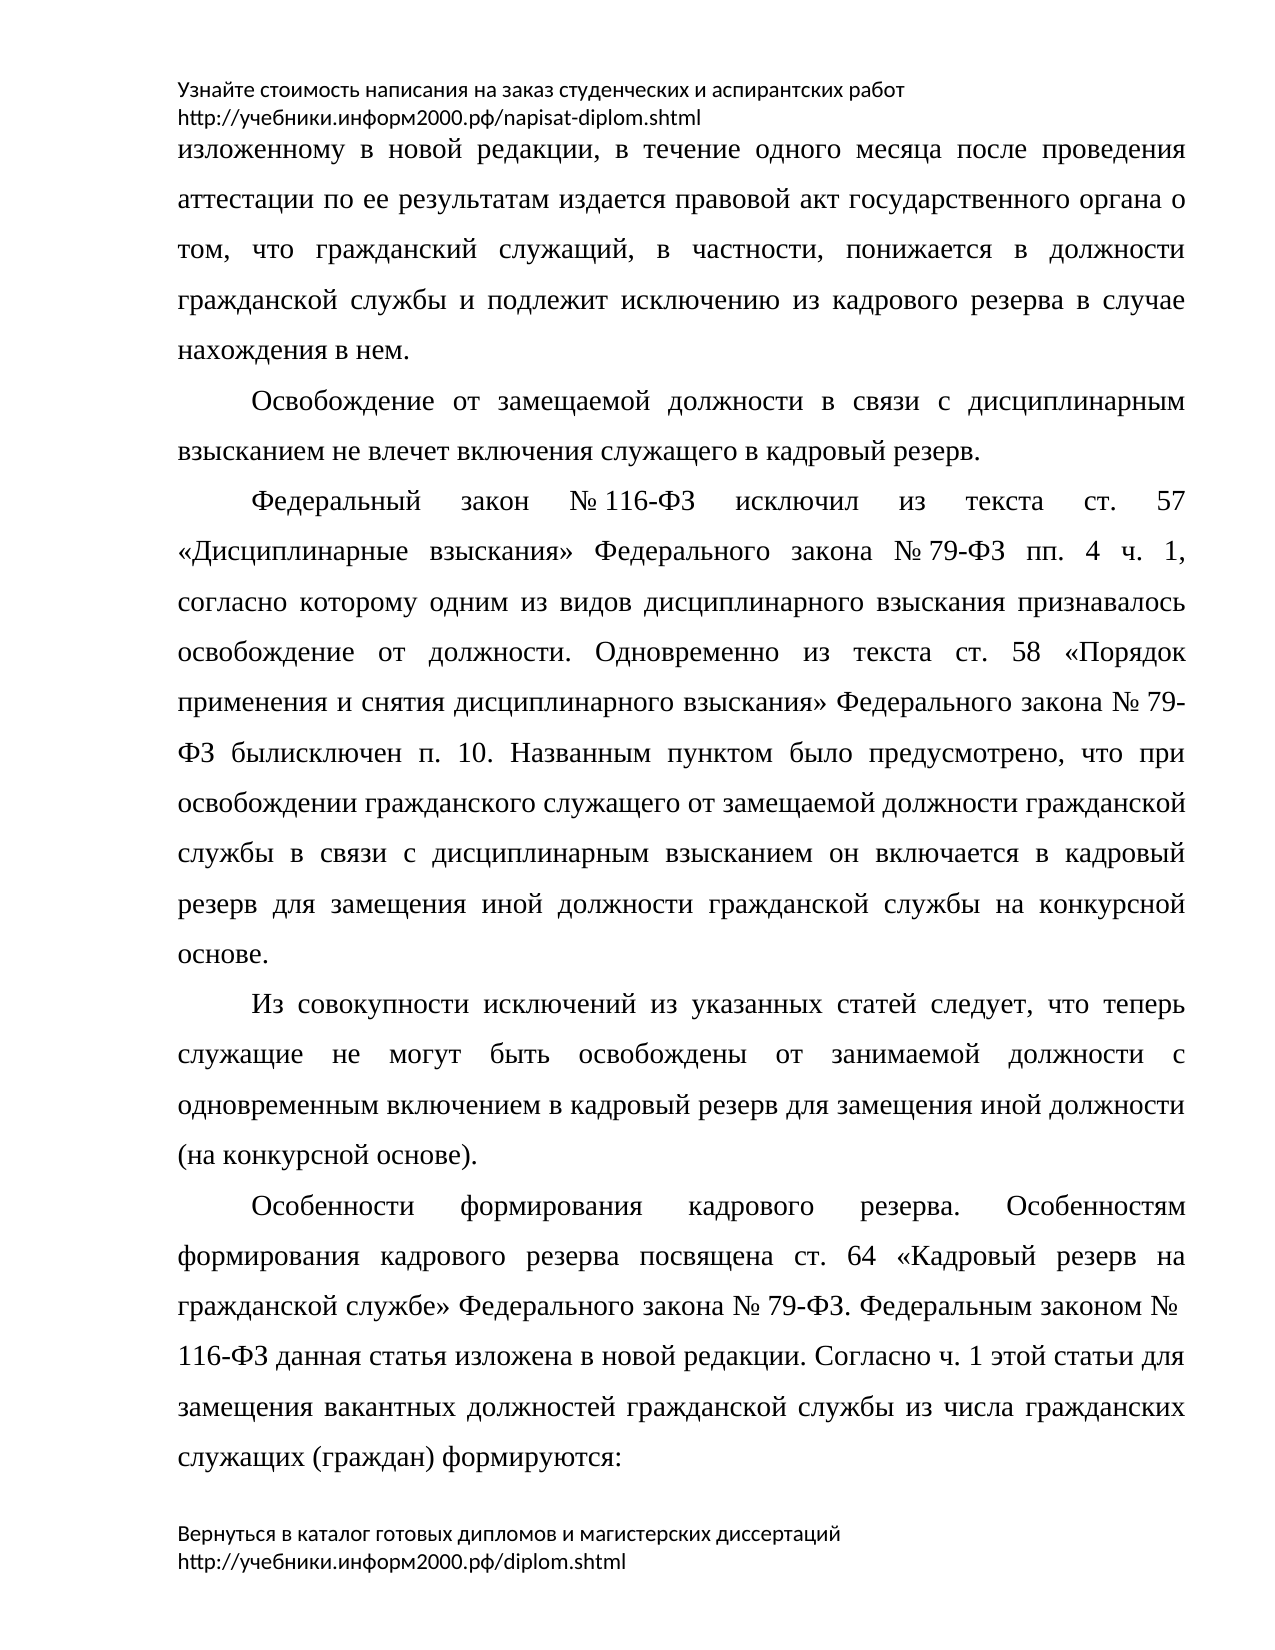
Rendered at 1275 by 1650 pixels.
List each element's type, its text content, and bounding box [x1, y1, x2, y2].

text Особенности формирования кадрового резерва. Особенностям формирования кадрового резерва посвящена ст. 64 «Кадровый резерв на гражданской службе» Федерального закона № 79-ФЗ. Федеральным законом № 116-ФЗ данная статья изложена в новой редакции. Согласно ч. 1 этой статьи для замещения вакантных должностей гражданской службы из числа гражданских служащих (граждан) формируются: [177, 1188, 1186, 1473]
text Из совокупности исключений из указанных статей следует, что теперь служащие не могут быть освобождены от занимаемой должности с одновременным включением в кадровый резерв для замещения иной должности (на конкурсной основе). [177, 986, 1186, 1171]
text Федеральный закон № 116-ФЗ исключил из текста ст. 57 «Дисциплинарные взыскания» Федерального закона № 79-ФЗ пп. 4 ч. 1, согласно которому одним из видов дисциплинарного взыскания признавалось освобождение от должности. Одновременно из текста ст. 58 «Порядок применения и снятия дисциплинарного взыскания» Федерального закона № 79-ФЗ былисключен п. 10. Названным пунктом было предусмотрено, что при освобождении гражданского служащего от замещаемой должности гражданской службы в связи с дисциплинарным взысканием он включается в кадровый резерв для замещения иной должности гражданской службы на конкурсной основе. [177, 483, 1186, 969]
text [177, 131, 1186, 366]
text Освобождение от замещаемой должности в связи с дисциплинарным взысканием не влечет включения служащего в кадровый резерв. [177, 383, 1186, 466]
